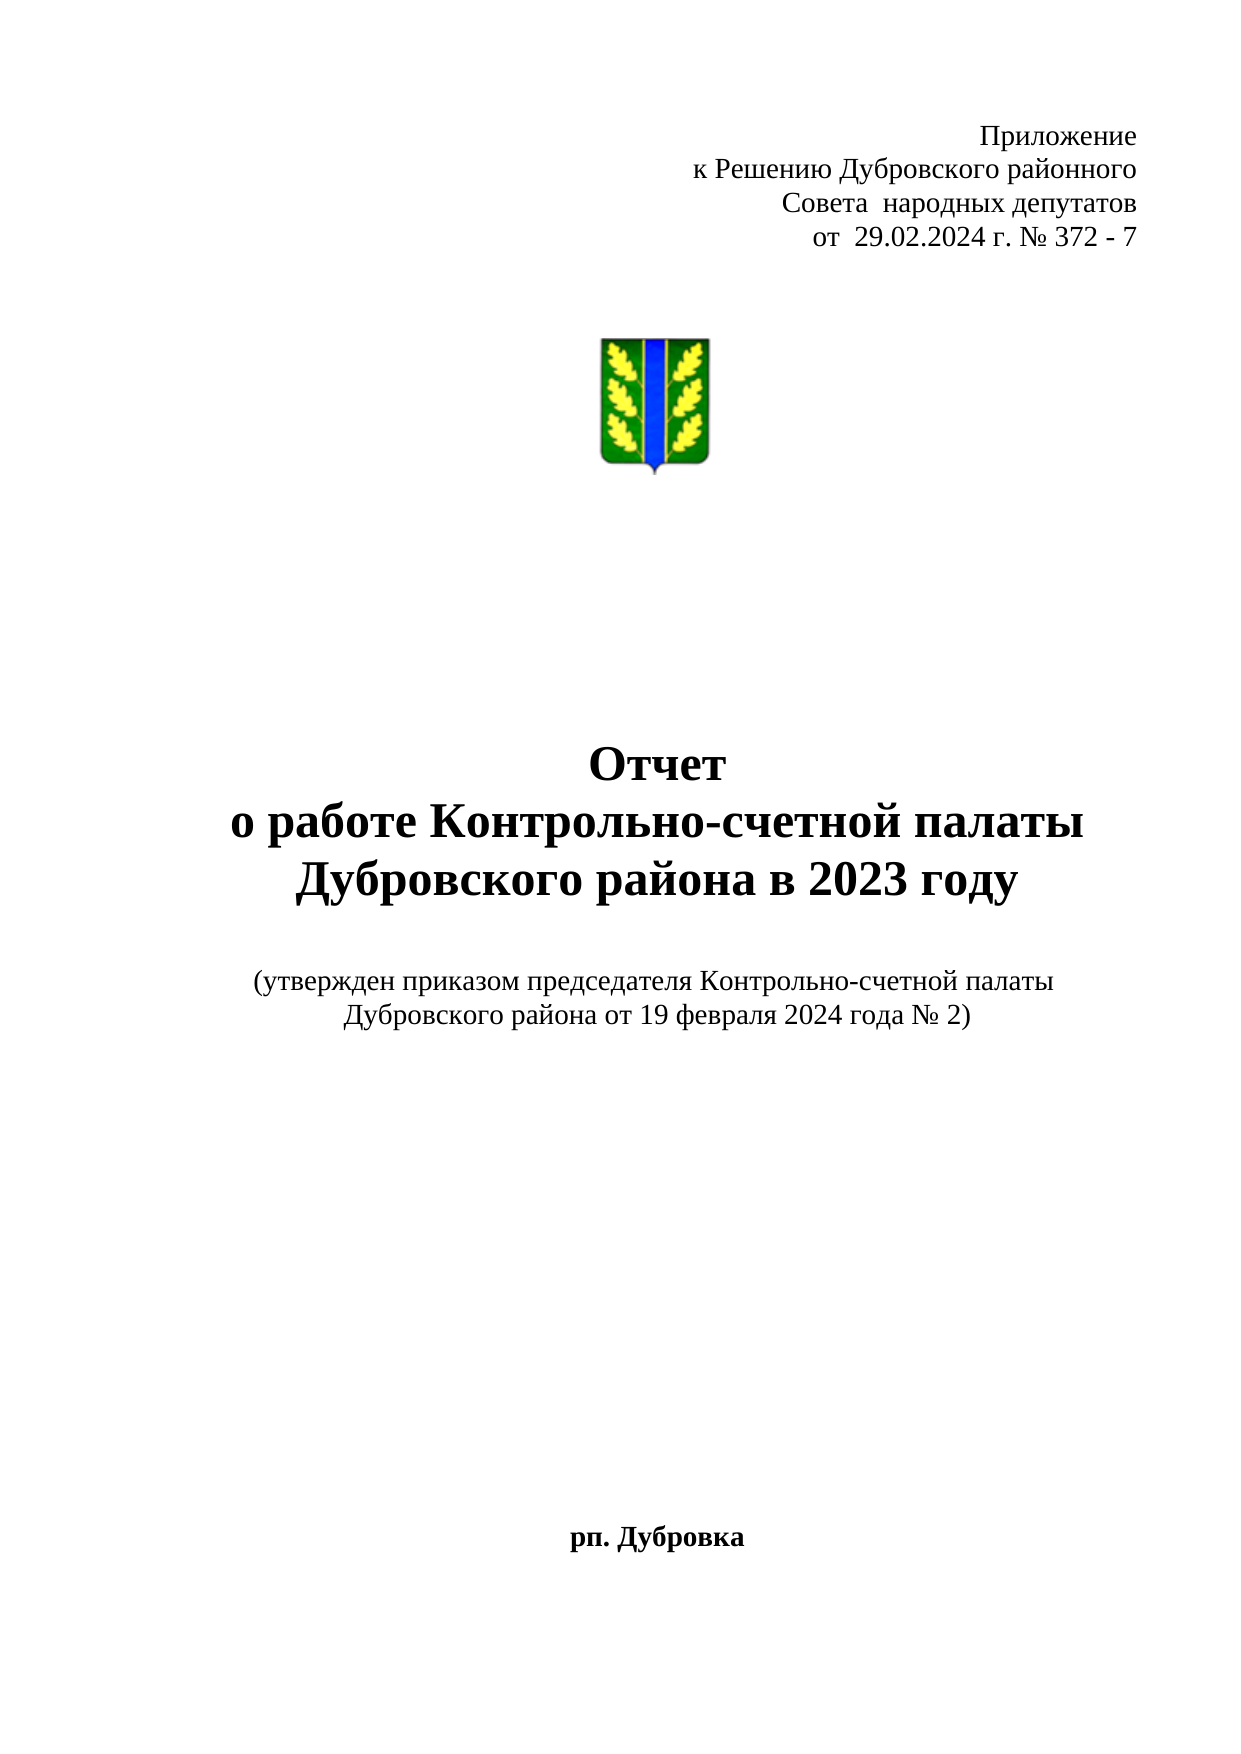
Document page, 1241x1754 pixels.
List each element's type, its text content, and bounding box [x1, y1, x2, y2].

text Отчет [177, 733, 1137, 791]
text Приложение [177, 118, 1137, 152]
text Дубровского района в 2023 году [177, 848, 1137, 906]
text от 29.02.2024 г. № 372 - 7 [177, 219, 1137, 252]
text о работе Контрольно-счетной палаты [177, 791, 1137, 848]
text рп. Дубровка [177, 1519, 1137, 1553]
text Совета народных депутатов [177, 185, 1137, 219]
text (утвержден приказом председателя Контрольно-счетной палаты Дубровского района от 19 февраля 2024 года № 2) [177, 963, 1137, 1030]
text к Решению Дубровского районного [177, 152, 1137, 185]
picture [597, 338, 717, 475]
